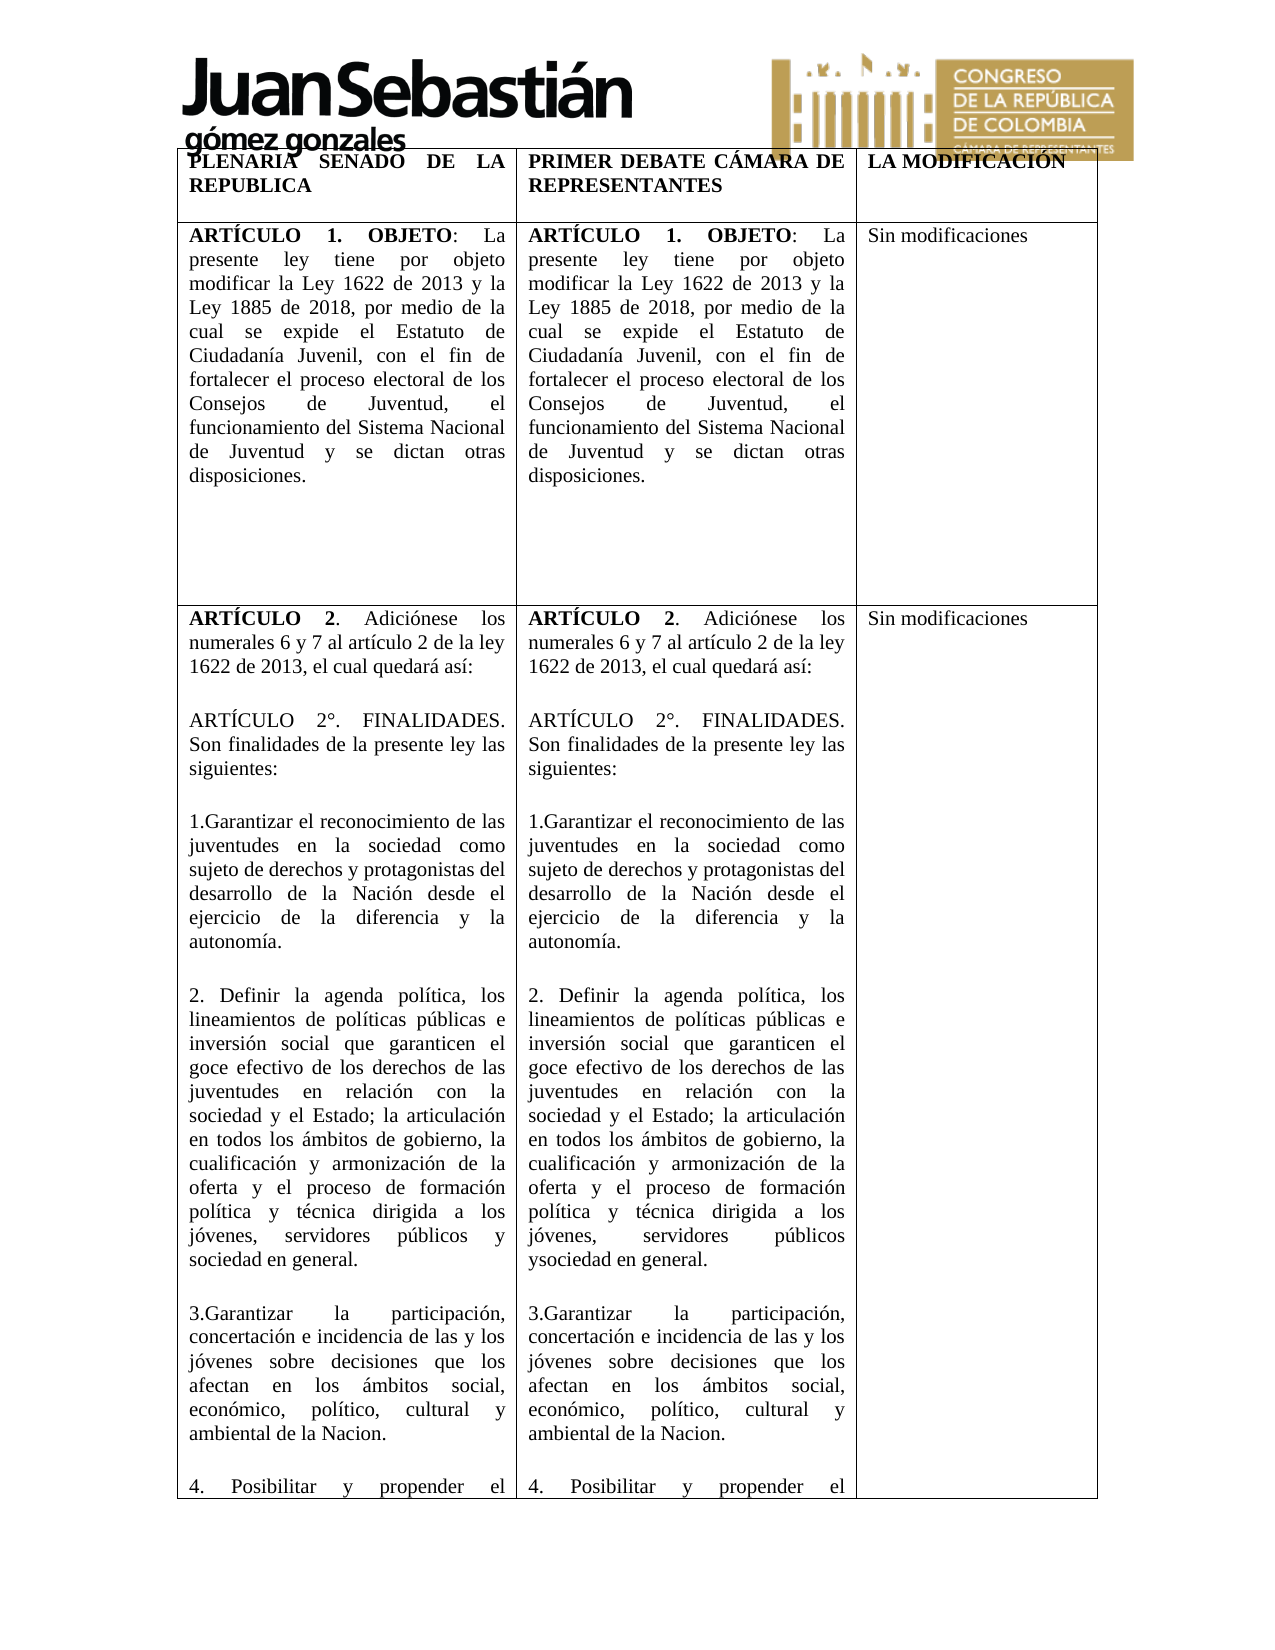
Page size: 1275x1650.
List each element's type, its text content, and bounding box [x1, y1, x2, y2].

table_cell Sin modificaciones [857, 223, 1097, 605]
picture [177, 54, 635, 148]
picture [771, 53, 1134, 161]
table_cell Sin modificaciones [857, 606, 1097, 1498]
table_cell ARTÍCULO 1. OBJETO: La presente ley tiene por objeto modificar la Ley 1622 de 2013 y la Ley 1885 de 2018, por medio de la cual se expide el Estatuto de Ciudadanía Juvenil, con el fin de fortalecer el proceso electoral de los Consejos de Juventud, el funcionamiento del Sistema Nacional de Juventud y se dictan otras disposiciones. [178, 223, 516, 605]
table_header TEXTO DEFINITIVO PLENARIA SENADO DE LA REPUBLICA [178, 149, 516, 222]
table_header JUSTIFICACIÓN DE LA MODIFICACIÓN [857, 149, 1097, 222]
table_cell ARTÍCULO 1. OBJETO: La presente ley tiene por objeto modificar la Ley 1622 de 2013 y la Ley 1885 de 2018, por medio de la cual se expide el Estatuto de Ciudadanía Juvenil, con el fin de fortalecer el proceso electoral de los Consejos de Juventud, el funcionamiento del Sistema Nacional de Juventud y se dictan otras disposiciones. [517, 223, 856, 605]
table_header TEXTO PROPUESTO PARA PRIMER DEBATE CÁMARA DE REPRESENTANTES [517, 149, 856, 222]
